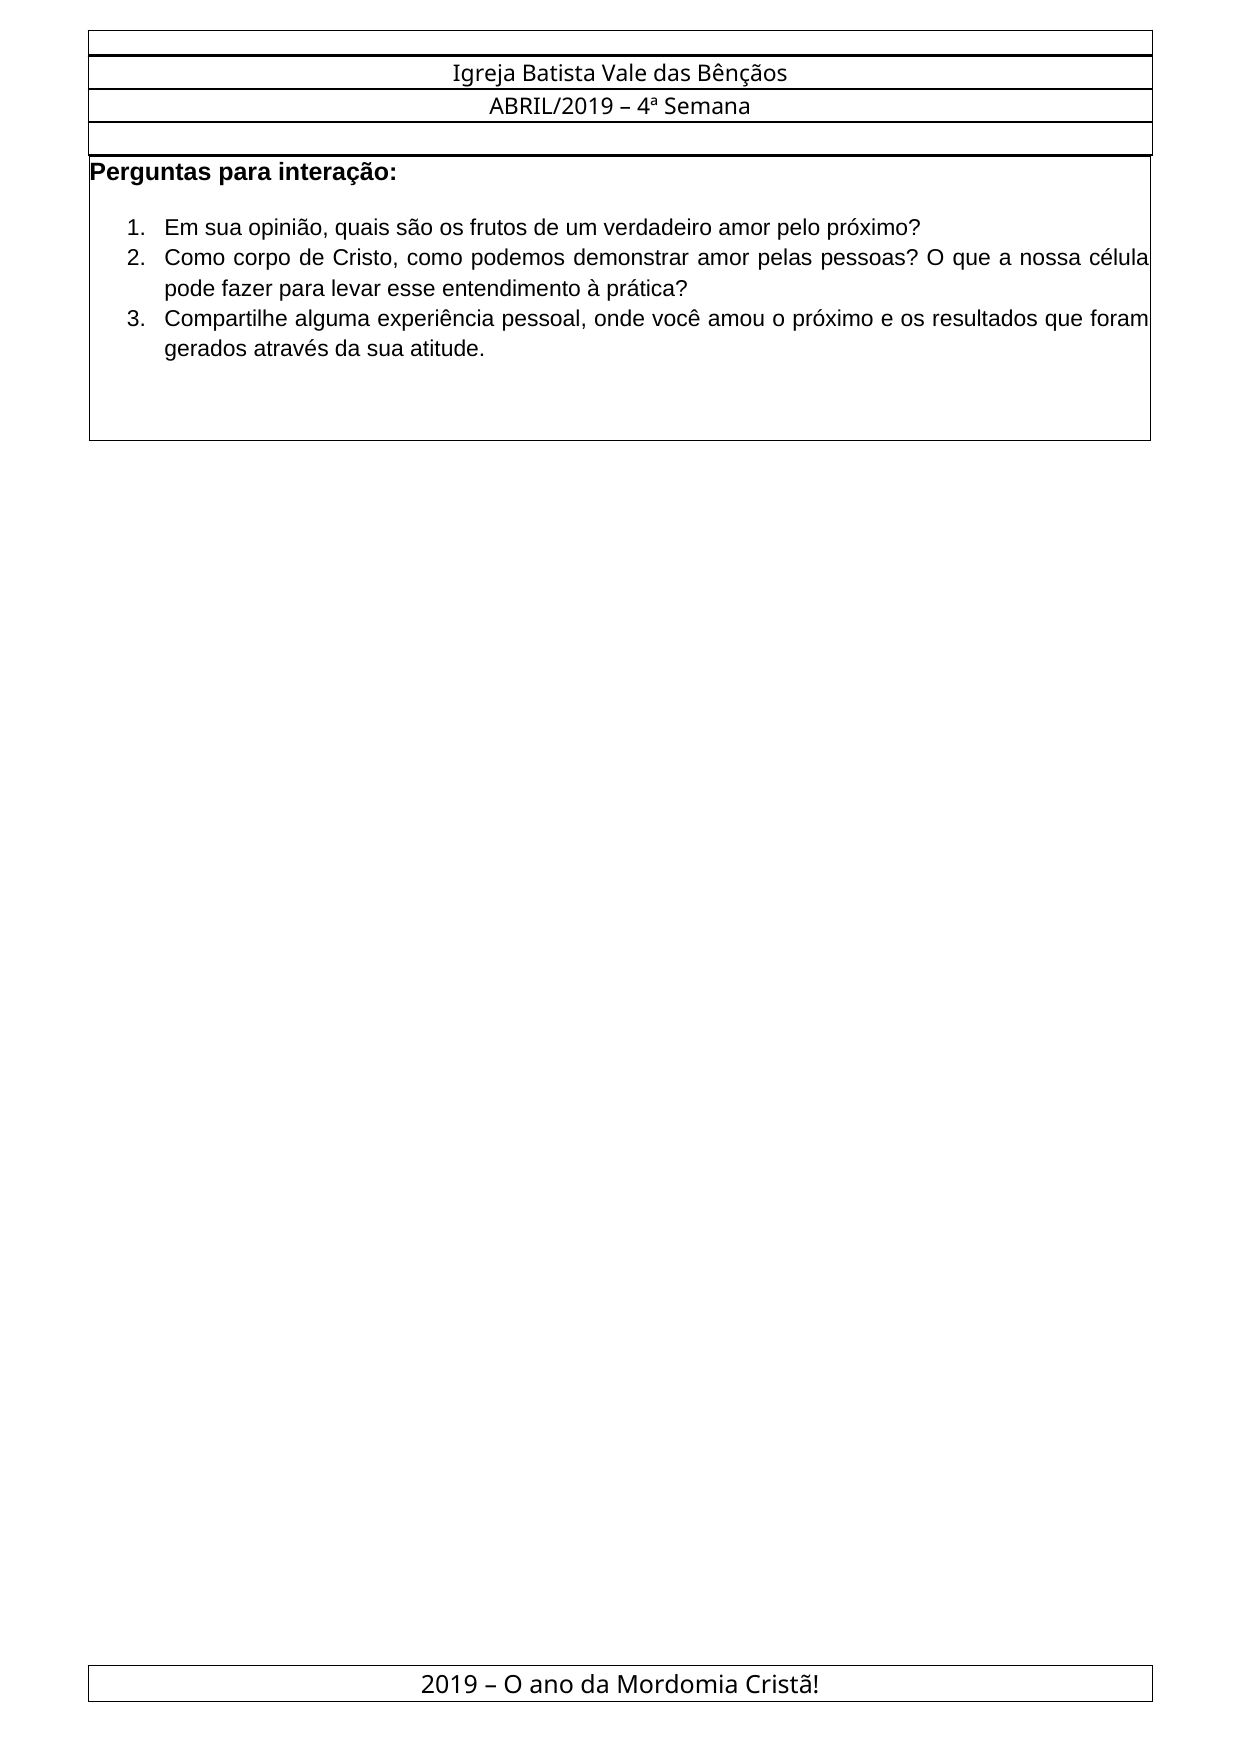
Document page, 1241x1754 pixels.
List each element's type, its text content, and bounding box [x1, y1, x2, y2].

table_header Perguntas para interação: Em sua opinião, quais são os frutos de um verdadeiro amor pelo próximo? Como corpo de Cristo, como podemos demonstrar amor pelas pessoas? O que a nossa célula pode fazer para levar esse entendimento à prática? Compartilhe alguma experiência pessoal, onde você amou o próximo e os resultados que foram gerados através da sua atitude. [90, 157, 1150, 440]
